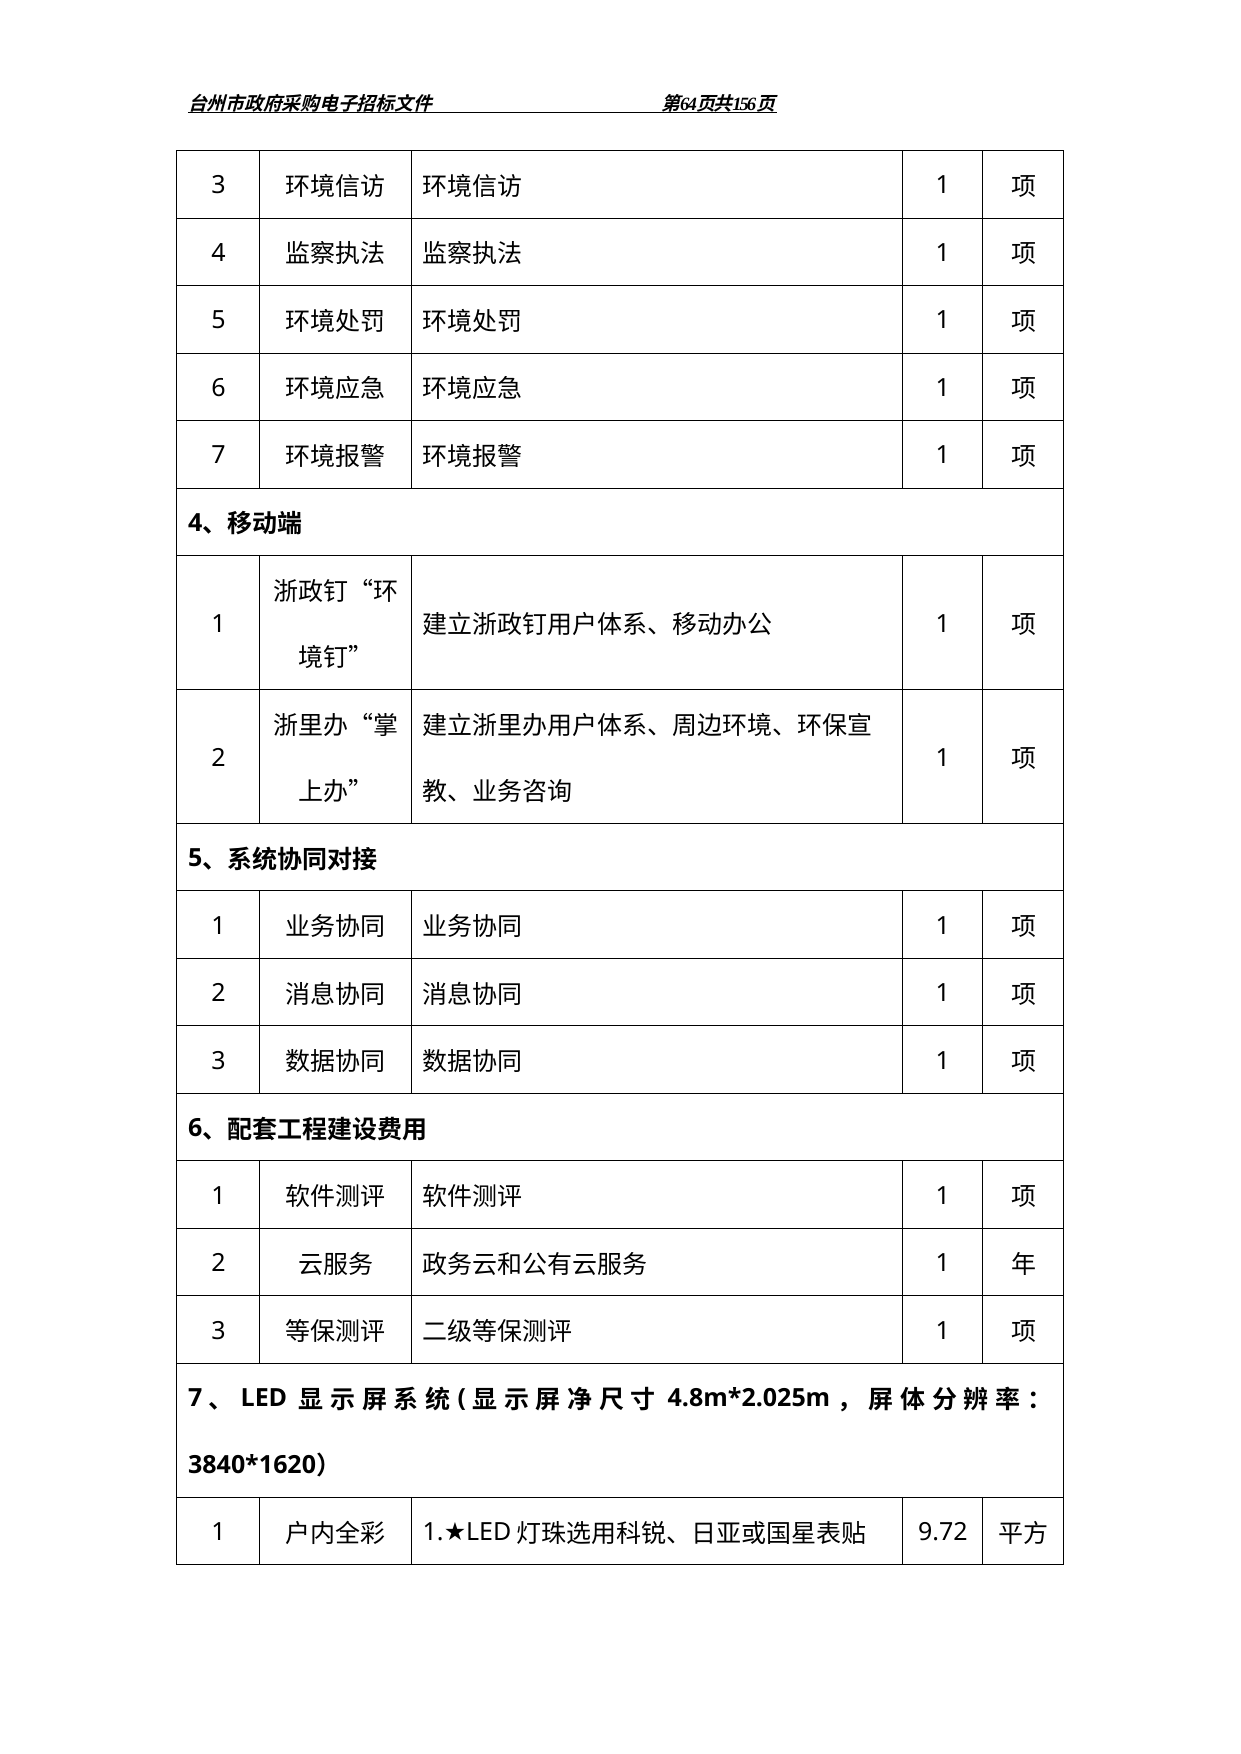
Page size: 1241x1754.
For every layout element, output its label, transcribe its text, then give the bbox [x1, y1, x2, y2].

table_cell 2 [177, 1229, 259, 1295]
table_cell 1 [903, 1296, 982, 1363]
table_cell 项 [983, 556, 1063, 689]
table_cell 平方米 [983, 1498, 1063, 1564]
table_cell 项 [983, 891, 1063, 958]
table_cell 6 [177, 354, 259, 420]
table_cell 浙里办“掌上办” [260, 690, 411, 823]
table_cell 7 [177, 421, 259, 487]
table_cell 1 [177, 891, 259, 958]
table_cell 项 [983, 959, 1063, 1025]
table_cell 软件测评 [412, 1161, 902, 1228]
table_cell 环境报警 [260, 421, 411, 487]
table_cell 1 [903, 286, 982, 352]
table_cell 1 [903, 151, 982, 217]
table_cell 消息协同 [412, 959, 902, 1025]
table_cell 1 [903, 421, 982, 487]
table_cell 项 [983, 1296, 1063, 1363]
table_cell 环境应急 [260, 354, 411, 420]
table_cell 1 [903, 556, 982, 689]
table_cell 建立浙里办用户体系、周边环境、环保宣教、业务咨询 [412, 690, 902, 823]
table_cell 业务协同 [260, 891, 411, 958]
table_cell 2 [177, 959, 259, 1025]
table_cell 2 [177, 690, 259, 823]
table_cell 1 [903, 690, 982, 823]
table_cell 政务云和公有云服务 [412, 1229, 902, 1295]
table_cell 5 [177, 286, 259, 352]
table_cell 建立浙政钉用户体系、移动办公 [412, 556, 902, 689]
table_cell 业务协同 [412, 891, 902, 958]
table_cell 1 [903, 1161, 982, 1228]
table_cell 4 [177, 219, 259, 285]
table_cell 1 [903, 354, 982, 420]
table_cell 环境应急 [412, 354, 902, 420]
table_cell 项 [983, 690, 1063, 823]
table_cell 年 [983, 1229, 1063, 1295]
table_cell 3 [177, 1296, 259, 1363]
table_cell 监察执法 [260, 219, 411, 285]
table_cell 环境处罚 [412, 286, 902, 352]
table_cell 6、配套工程建设费用 [177, 1094, 1063, 1160]
table_cell 3 [177, 151, 259, 217]
table_cell 数据协同 [412, 1026, 902, 1093]
table_cell 云服务 [260, 1229, 411, 1295]
table_cell 项 [983, 219, 1063, 285]
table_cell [412, 1498, 902, 1564]
table_cell 7、LED显示屏系统(显示屏净尺寸4.8m*2.025m，屏体分辨率：3840*1620） [177, 1364, 1063, 1497]
table_cell 户内全彩LED屏 [260, 1498, 411, 1564]
table_cell 环境处罚 [260, 286, 411, 352]
table_cell 项 [983, 421, 1063, 487]
table_cell 消息协同 [260, 959, 411, 1025]
table_cell 9.72 [903, 1498, 982, 1564]
table_cell 5、系统协同对接 [177, 824, 1063, 890]
table_cell 1 [903, 891, 982, 958]
table_cell 数据协同 [260, 1026, 411, 1093]
table_cell 等保测评 [260, 1296, 411, 1363]
table_cell 3 [177, 1026, 259, 1093]
table_cell 软件测评 [260, 1161, 411, 1228]
table_cell 1 [903, 1026, 982, 1093]
table_cell 1 [903, 959, 982, 1025]
table_cell 项 [983, 1161, 1063, 1228]
table_cell 浙政钉“环境钉” [260, 556, 411, 689]
table_cell 1 [177, 1498, 259, 1564]
table_cell 项 [983, 151, 1063, 217]
table_cell 项 [983, 286, 1063, 352]
table_cell 项 [983, 1026, 1063, 1093]
table_cell 环境信访 [260, 151, 411, 217]
table_cell 1 [903, 219, 982, 285]
table_cell 二级等保测评 [412, 1296, 902, 1363]
table_cell 环境报警 [412, 421, 902, 487]
table_cell 1 [903, 1229, 982, 1295]
table_cell 监察执法 [412, 219, 902, 285]
table_cell 1 [177, 556, 259, 689]
table_cell 环境信访 [412, 151, 902, 217]
table_cell 1 [177, 1161, 259, 1228]
table_cell 项 [983, 354, 1063, 420]
table_cell 4、移动端 [177, 489, 1063, 555]
